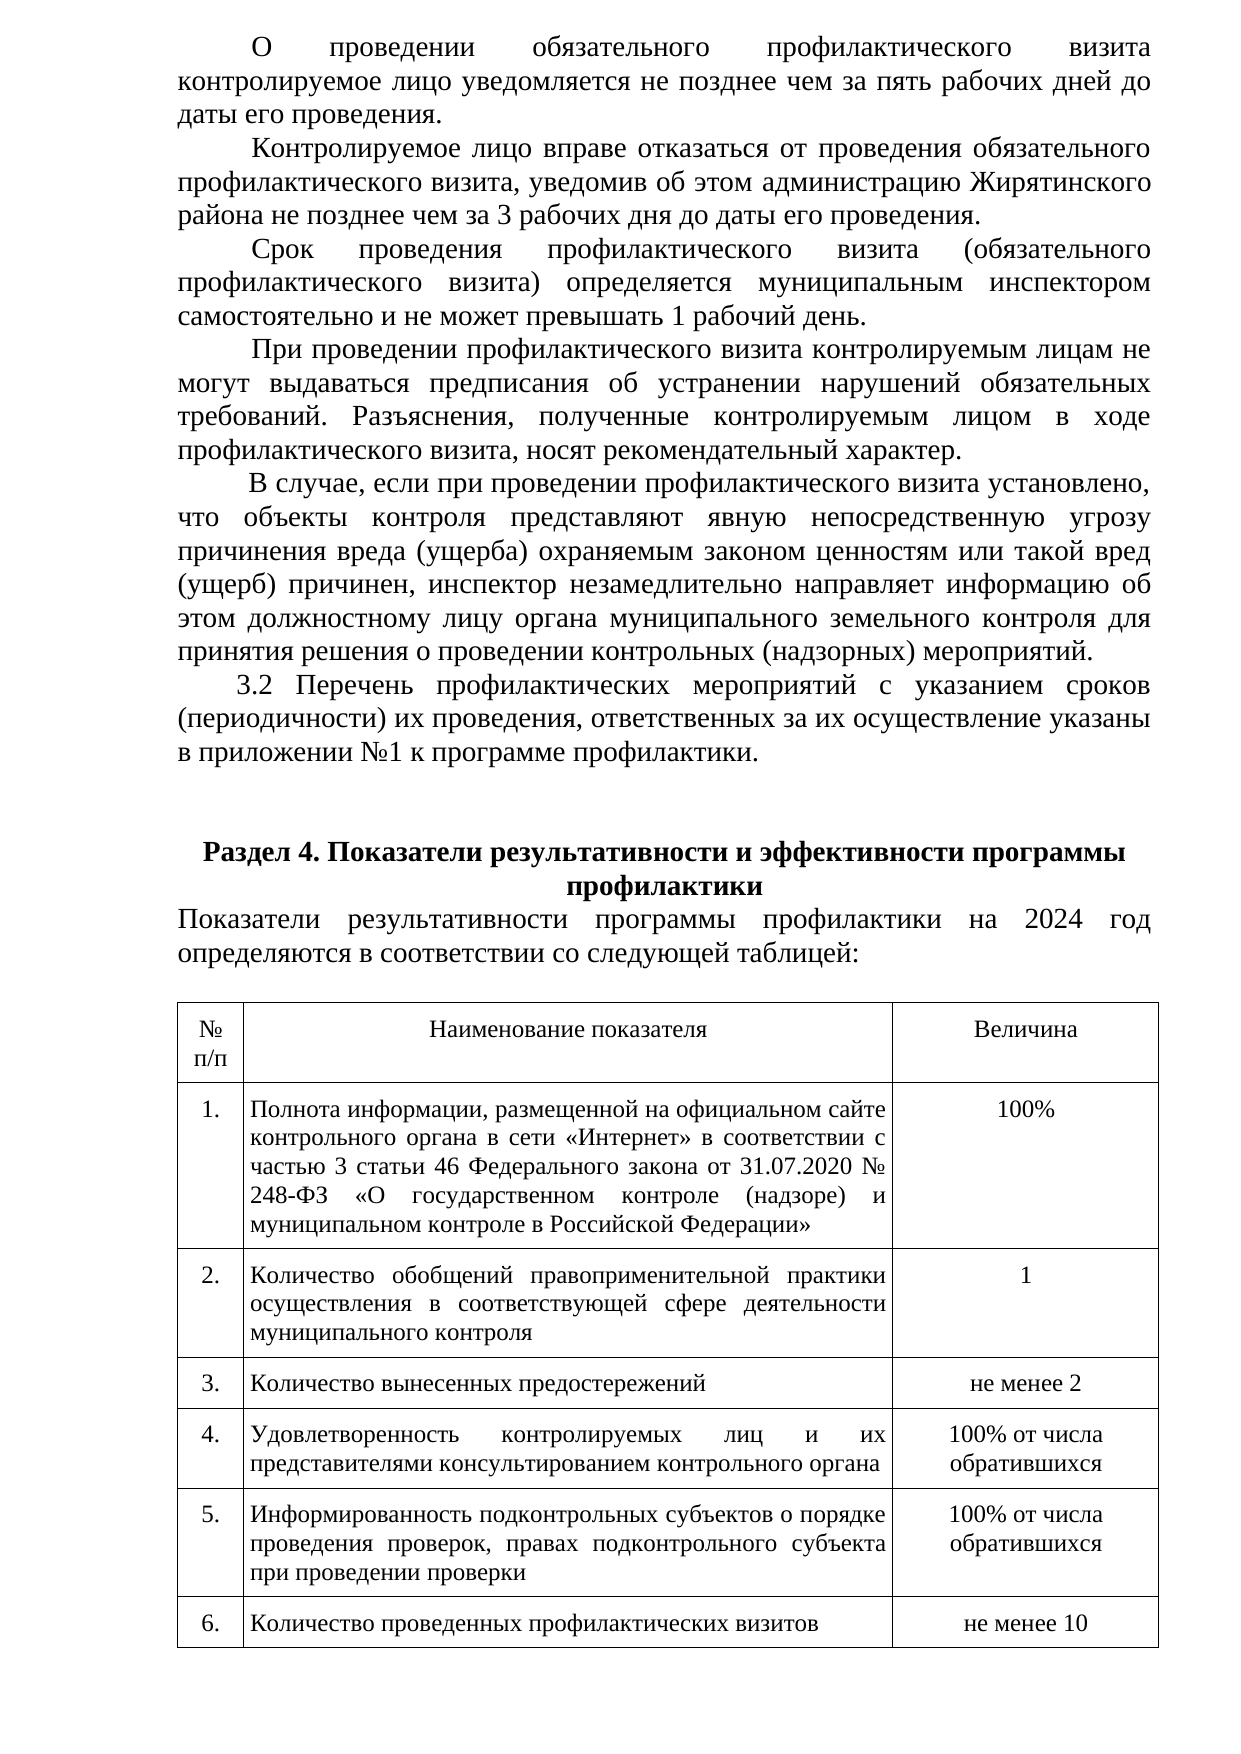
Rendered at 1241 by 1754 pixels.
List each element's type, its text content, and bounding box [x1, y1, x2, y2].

table_cell Информированность подконтрольных субъектов о порядке проведения проверок, правах подконтрольного субъекта при проведении проверки [244, 1489, 892, 1596]
table_header № п/п [178, 1003, 243, 1082]
table_cell 3. [178, 1358, 243, 1408]
table_cell 5. [178, 1489, 243, 1596]
table_cell Удовлетворенность контролируемых лиц и их представителями консультированием контрольного органа [244, 1409, 892, 1487]
table_cell 100% от числа обратившихся [893, 1489, 1158, 1596]
text О проведении обязательного профилактического визита контролируемое лицо уведомляется не позднее чем за пять рабочих дней до даты его проведения. [177, 29, 1152, 130]
table_cell Количество вынесенных предостережений [244, 1358, 892, 1408]
text Срок проведения профилактического визита (обязательного профилактического визита) определяется муниципальным инспектором самостоятельно и не может превышать 1 рабочий день. [177, 231, 1152, 331]
table_cell 100% [893, 1083, 1158, 1248]
text В случае, если при проведении профилактического визита установлено, что объекты контроля представляют явную непосредственную угрозу причинения вреда (ущерба) охраняемым законом ценностям или такой вред (ущерб) причинен, инспектор незамедлительно направляет информацию об этом должностному лицу органа муниципального земельного контроля для принятия решения о проведении контрольных (надзорных) мероприятий. [177, 466, 1152, 667]
table_header Наименование показателя [244, 1003, 892, 1082]
table_cell Количество проведенных профилактических визитов [244, 1597, 892, 1647]
text Показатели результативности программы профилактики на 2024 год определяются в соответствии со следующей таблицей: [177, 902, 1152, 969]
table_header Величина [893, 1003, 1158, 1082]
text 3.2 Перечень профилактических мероприятий с указанием сроков (периодичности) их проведения, ответственных за их осуществление указаны в приложении №1 к программе профилактики. [177, 667, 1152, 767]
table_cell 6. [178, 1597, 243, 1647]
table_cell не менее 2 [893, 1358, 1158, 1408]
table_cell 1. [178, 1083, 243, 1248]
text Раздел 4. Показатели результативности и эффективности программы профилактики [177, 834, 1152, 902]
table_cell 100% от числа обратившихся [893, 1409, 1158, 1487]
table_cell 2. [178, 1249, 243, 1357]
text Контролируемое лицо вправе отказаться от проведения обязательного профилактического визита, уведомив об этом администрацию Жирятинского района не позднее чем за 3 рабочих дня до даты его проведения. [177, 130, 1152, 231]
table_cell 1 [893, 1249, 1158, 1357]
table_cell 4. [178, 1409, 243, 1487]
table_cell не менее 10 [893, 1597, 1158, 1647]
text При проведении профилактического визита контролируемым лицам не могут выдаваться предписания об устранении нарушений обязательных требований. Разъяснения, полученные контролируемым лицом в ходе профилактического визита, носят рекомендательный характер. [177, 331, 1152, 466]
table_cell Полнота информации, размещенной на официальном сайте контрольного органа в сети «Интернет» в соответствии с частью 3 статьи 46 Федерального закона от 31.07.2020 № 248-ФЗ «О государственном контроле (надзоре) и муниципальном контроле в Российской Федерации» [244, 1083, 892, 1248]
table_cell Количество обобщений правоприменительной практики осуществления в соответствующей сфере деятельности муниципального контроля [244, 1249, 892, 1357]
